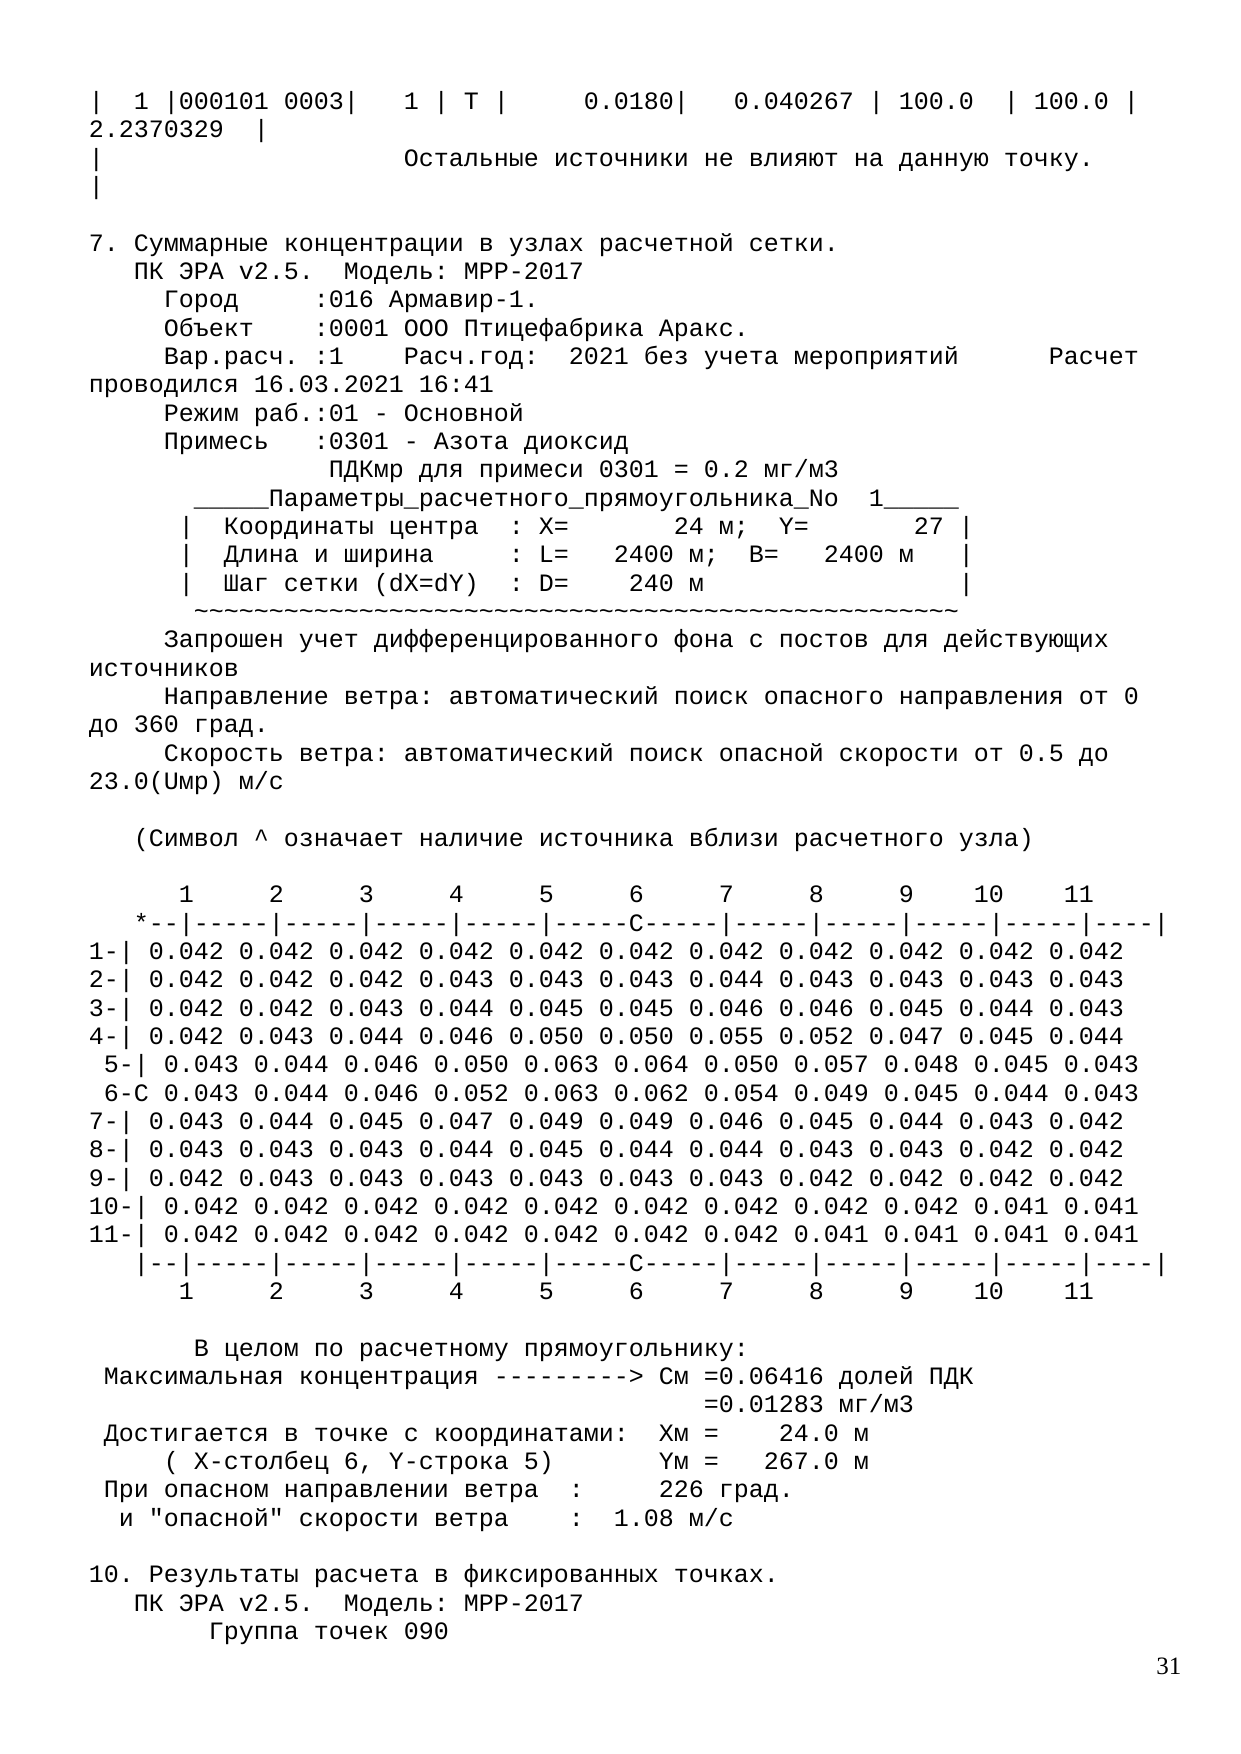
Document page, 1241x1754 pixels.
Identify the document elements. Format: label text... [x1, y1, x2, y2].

text Запрошен учет дифференцированного фона с постов для действующих источников [89, 627, 1181, 684]
text 11-| 0.042 0.042 0.042 0.042 0.042 0.042 0.042 0.041 0.041 0.041 0.041 [89, 1222, 1181, 1250]
text 9-| 0.042 0.043 0.043 0.043 0.043 0.043 0.043 0.042 0.042 0.042 0.042 [89, 1165, 1181, 1194]
text (Символ ^ означает наличие источника вблизи расчетного узла) [89, 825, 1181, 854]
text Вар.расч. :1 Расч.год: 2021 без учета мероприятий Расчет проводился 16.03.2021 16:41 [89, 344, 1181, 400]
text Объект :0001 ООО Птицефабрика Аракс. [89, 315, 1181, 344]
text 7. Суммарные концентрации в узлах расчетной сетки. [89, 230, 1181, 259]
text | Шаг сетки (dX=dY) : D= 240 м | [89, 570, 1181, 599]
text 1 2 3 4 5 6 7 8 9 10 11 [89, 1279, 1181, 1307]
text ПК ЭРА v2.5. Модель: МРР-2017 [89, 1590, 1181, 1619]
text 4-| 0.042 0.043 0.044 0.046 0.050 0.050 0.055 0.052 0.047 0.045 0.044 [89, 1024, 1181, 1052]
text и "опасной" скорости ветра : 1.08 м/с [89, 1505, 1181, 1534]
text | Остальные источники не влияют на данную точку. | [89, 145, 1181, 202]
text ( X-столбец 6, Y-строка 5) Yм = 267.0 м [89, 1449, 1181, 1477]
text 3-| 0.042 0.042 0.043 0.044 0.045 0.045 0.046 0.046 0.045 0.044 0.043 [89, 995, 1181, 1024]
text _____Параметры_расчетного_прямоугольника_No 1_____ [89, 485, 1181, 514]
text | Длина и ширина : L= 2400 м; B= 2400 м | [89, 542, 1181, 570]
text Максимальная концентрация ---------> Cм =0.06416 долей ПДК [89, 1364, 1181, 1392]
text 10. Результаты расчета в фиксированных точках. [89, 1562, 1181, 1590]
text =0.01283 мг/м3 [89, 1392, 1181, 1420]
text Направление ветра: автоматический поиск опасного направления от 0 до 360 град. [89, 684, 1181, 740]
text 1-| 0.042 0.042 0.042 0.042 0.042 0.042 0.042 0.042 0.042 0.042 0.042 [89, 939, 1181, 967]
text 5-| 0.043 0.044 0.046 0.050 0.063 0.064 0.050 0.057 0.048 0.045 0.043 [89, 1052, 1181, 1080]
text Скорость ветра: автоматический поиск опасной скорости от 0.5 до 23.0(Uмр) м/с [89, 740, 1181, 797]
text ПДКмр для примеси 0301 = 0.2 мг/м3 [89, 457, 1181, 485]
text ~~~~~~~~~~~~~~~~~~~~~~~~~~~~~~~~~~~~~~~~~~~~~~~~~~~ [89, 599, 1181, 627]
text 1 2 3 4 5 6 7 8 9 10 11 [89, 882, 1181, 910]
text 10-| 0.042 0.042 0.042 0.042 0.042 0.042 0.042 0.042 0.042 0.041 0.041 [89, 1194, 1181, 1222]
text Достигается в точке с координатами: Xм = 24.0 м [89, 1420, 1181, 1449]
text Город :016 Армавир-1. [89, 287, 1181, 315]
text | Координаты центра : X= 24 м; Y= 27 | [89, 514, 1181, 542]
text При опасном направлении ветра : 226 град. [89, 1477, 1181, 1505]
text 6-C 0.043 0.044 0.046 0.052 0.063 0.062 0.054 0.049 0.045 0.044 0.043 7-| 0.043 0.044 0.045 0.047 0.049 0.049 0.046 0.045 0.044 0.043 0.042 [89, 1080, 1181, 1137]
text ПК ЭРА v2.5. Модель: МРР-2017 [89, 259, 1181, 287]
text Группа точек 090 [89, 1619, 1181, 1647]
text 2-| 0.042 0.042 0.042 0.043 0.043 0.043 0.044 0.043 0.043 0.043 0.043 [89, 967, 1181, 995]
text Режим раб.:01 - Основной [89, 400, 1181, 429]
text 8-| 0.043 0.043 0.043 0.044 0.045 0.044 0.044 0.043 0.043 0.042 0.042 [89, 1137, 1181, 1165]
text В целом по расчетному прямоугольнику: [89, 1335, 1181, 1364]
text | 1 |000101 0003| 1 | Т | 0.0180| 0.040267 | 100.0 | 100.0 | 2.2370329 | [89, 89, 1181, 145]
text *--|-----|-----|-----|-----|-----C-----|-----|-----|-----|-----|----| [89, 910, 1181, 939]
text |--|-----|-----|-----|-----|-----C-----|-----|-----|-----|-----|----| [89, 1250, 1181, 1279]
text Примесь :0301 - Азота диоксид [89, 429, 1181, 457]
